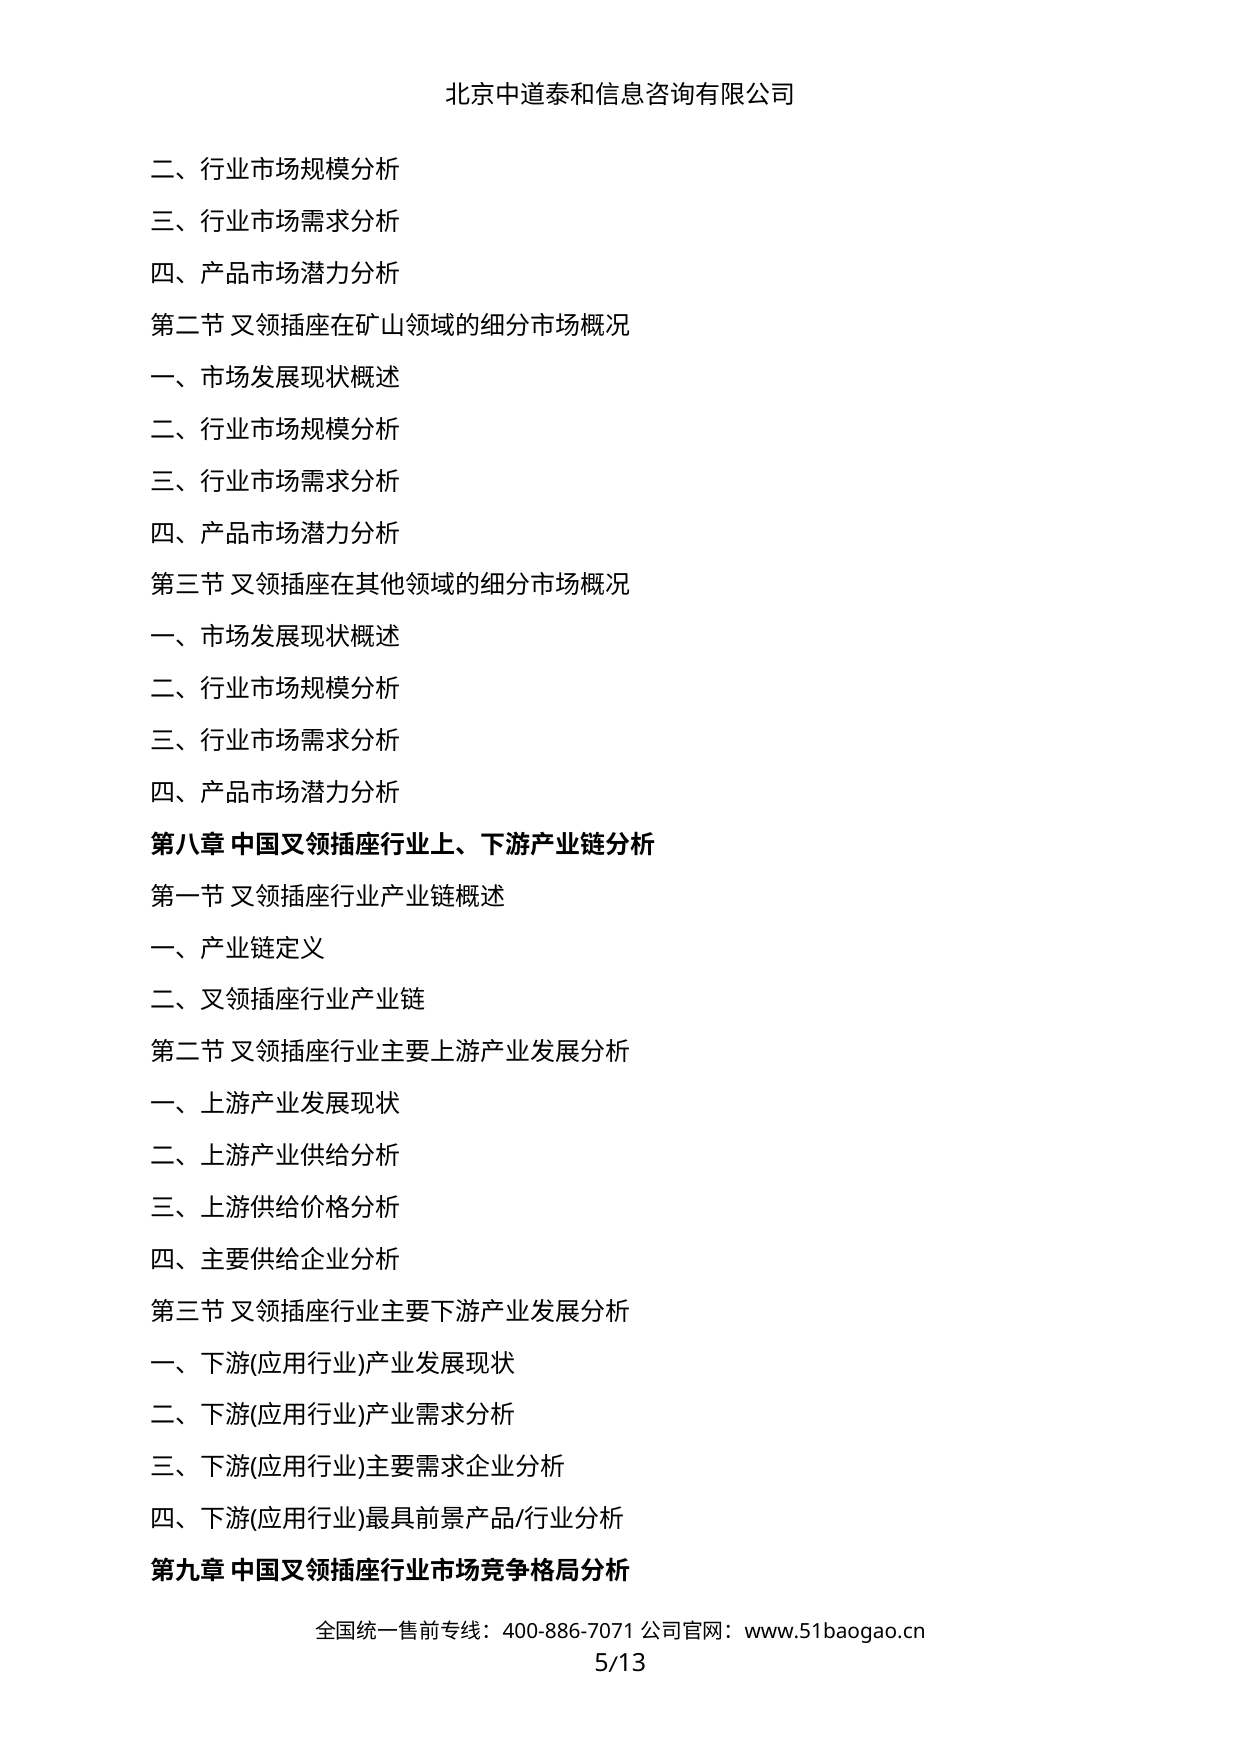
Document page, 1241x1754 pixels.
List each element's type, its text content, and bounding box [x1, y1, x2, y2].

text 一、上游产业发展现状 [150, 1084, 1090, 1120]
text 三、行业市场需求分析 [150, 202, 1090, 238]
text 第八章 中国叉领插座行业上、下游产业链分析 [150, 824, 1090, 861]
text 四、产品市场潜力分析 [150, 772, 1090, 809]
text 四、产品市场潜力分析 [150, 513, 1090, 549]
text 三、下游(应用行业)主要需求企业分析 [150, 1447, 1090, 1483]
text 一、市场发展现状概述 [150, 617, 1090, 653]
text 第九章 中国叉领插座行业市场竞争格局分析 [150, 1551, 1090, 1587]
text 一、下游(应用行业)产业发展现状 [150, 1343, 1090, 1379]
text 第二节 叉领插座在矿山领域的细分市场概况 [150, 306, 1090, 342]
text 二、叉领插座行业产业链 [150, 980, 1090, 1016]
text 四、主要供给企业分析 [150, 1239, 1090, 1276]
text 三、行业市场需求分析 [150, 461, 1090, 497]
text 四、产品市场潜力分析 [150, 254, 1090, 290]
text 第三节 叉领插座行业主要下游产业发展分析 [150, 1291, 1090, 1327]
text 第一节 叉领插座行业产业链概述 [150, 876, 1090, 912]
text 一、市场发展现状概述 [150, 357, 1090, 394]
text 第二节 叉领插座行业主要上游产业发展分析 [150, 1032, 1090, 1068]
text 三、上游供给价格分析 [150, 1187, 1090, 1224]
text 二、上游产业供给分析 [150, 1136, 1090, 1172]
text 二、行业市场规模分析 [150, 669, 1090, 705]
text 一、产业链定义 [150, 928, 1090, 964]
text 四、下游(应用行业)最具前景产品/行业分析 [150, 1499, 1090, 1535]
text 二、行业市场规模分析 [150, 409, 1090, 446]
text 二、行业市场规模分析 [150, 150, 1090, 186]
text 第三节 叉领插座在其他领域的细分市场概况 [150, 565, 1090, 601]
text 二、下游(应用行业)产业需求分析 [150, 1395, 1090, 1431]
text 三、行业市场需求分析 [150, 721, 1090, 757]
